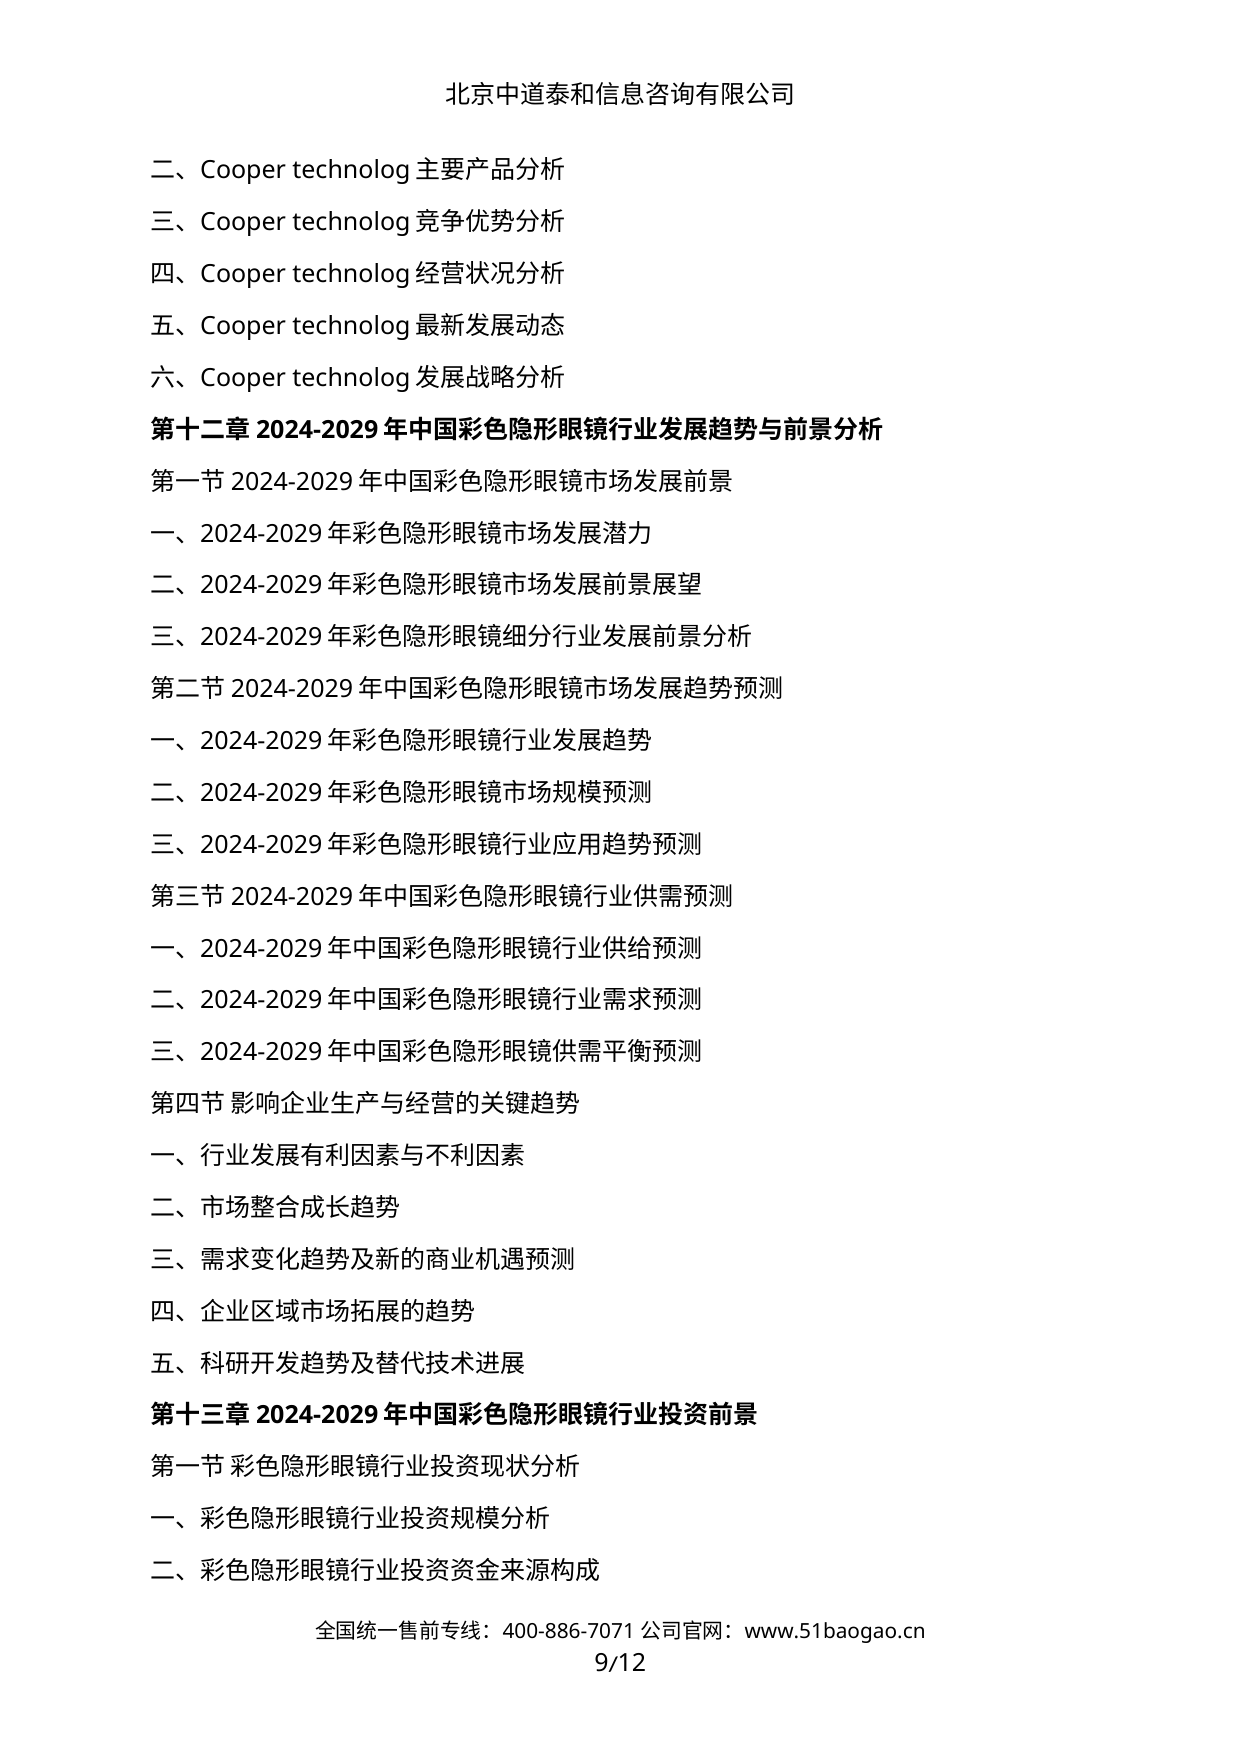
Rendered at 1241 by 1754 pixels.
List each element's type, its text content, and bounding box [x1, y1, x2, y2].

text 五、科研开发趋势及替代技术进展 [150, 1343, 1090, 1379]
text 三、需求变化趋势及新的商业机遇预测 [150, 1239, 1090, 1276]
text 第一节 2024-2029年中国彩色隐形眼镜市场发展前景 [150, 461, 1090, 497]
text 第一节 彩色隐形眼镜行业投资现状分析 [150, 1447, 1090, 1483]
text 五、Cooper technolog最新发展动态 [150, 306, 1090, 342]
text 一、行业发展有利因素与不利因素 [150, 1136, 1090, 1172]
text 四、Cooper technolog经营状况分析 [150, 254, 1090, 290]
text 第十三章 2024-2029年中国彩色隐形眼镜行业投资前景 [150, 1395, 1090, 1431]
text 三、2024-2029年彩色隐形眼镜细分行业发展前景分析 [150, 617, 1090, 653]
text 二、2024-2029年中国彩色隐形眼镜行业需求预测 [150, 980, 1090, 1016]
text 六、Cooper technolog发展战略分析 [150, 357, 1090, 394]
text 第十二章 2024-2029年中国彩色隐形眼镜行业发展趋势与前景分析 [150, 409, 1090, 446]
text 四、企业区域市场拓展的趋势 [150, 1291, 1090, 1327]
text 一、彩色隐形眼镜行业投资规模分析 [150, 1499, 1090, 1535]
text 第三节 2024-2029年中国彩色隐形眼镜行业供需预测 [150, 876, 1090, 912]
text 二、Cooper technolog主要产品分析 [150, 150, 1090, 186]
text 第二节 2024-2029年中国彩色隐形眼镜市场发展趋势预测 [150, 669, 1090, 705]
text 一、2024-2029年彩色隐形眼镜市场发展潜力 [150, 513, 1090, 549]
text 三、Cooper technolog竞争优势分析 [150, 202, 1090, 238]
text 二、2024-2029年彩色隐形眼镜市场发展前景展望 [150, 565, 1090, 601]
text 一、2024-2029年彩色隐形眼镜行业发展趋势 [150, 721, 1090, 757]
text 一、2024-2029年中国彩色隐形眼镜行业供给预测 [150, 928, 1090, 964]
text 第四节 影响企业生产与经营的关键趋势 [150, 1084, 1090, 1120]
text 三、2024-2029年彩色隐形眼镜行业应用趋势预测 [150, 824, 1090, 861]
text 三、2024-2029年中国彩色隐形眼镜供需平衡预测 [150, 1032, 1090, 1068]
text 二、2024-2029年彩色隐形眼镜市场规模预测 [150, 772, 1090, 809]
text 二、彩色隐形眼镜行业投资资金来源构成 [150, 1551, 1090, 1587]
text 二、市场整合成长趋势 [150, 1187, 1090, 1224]
